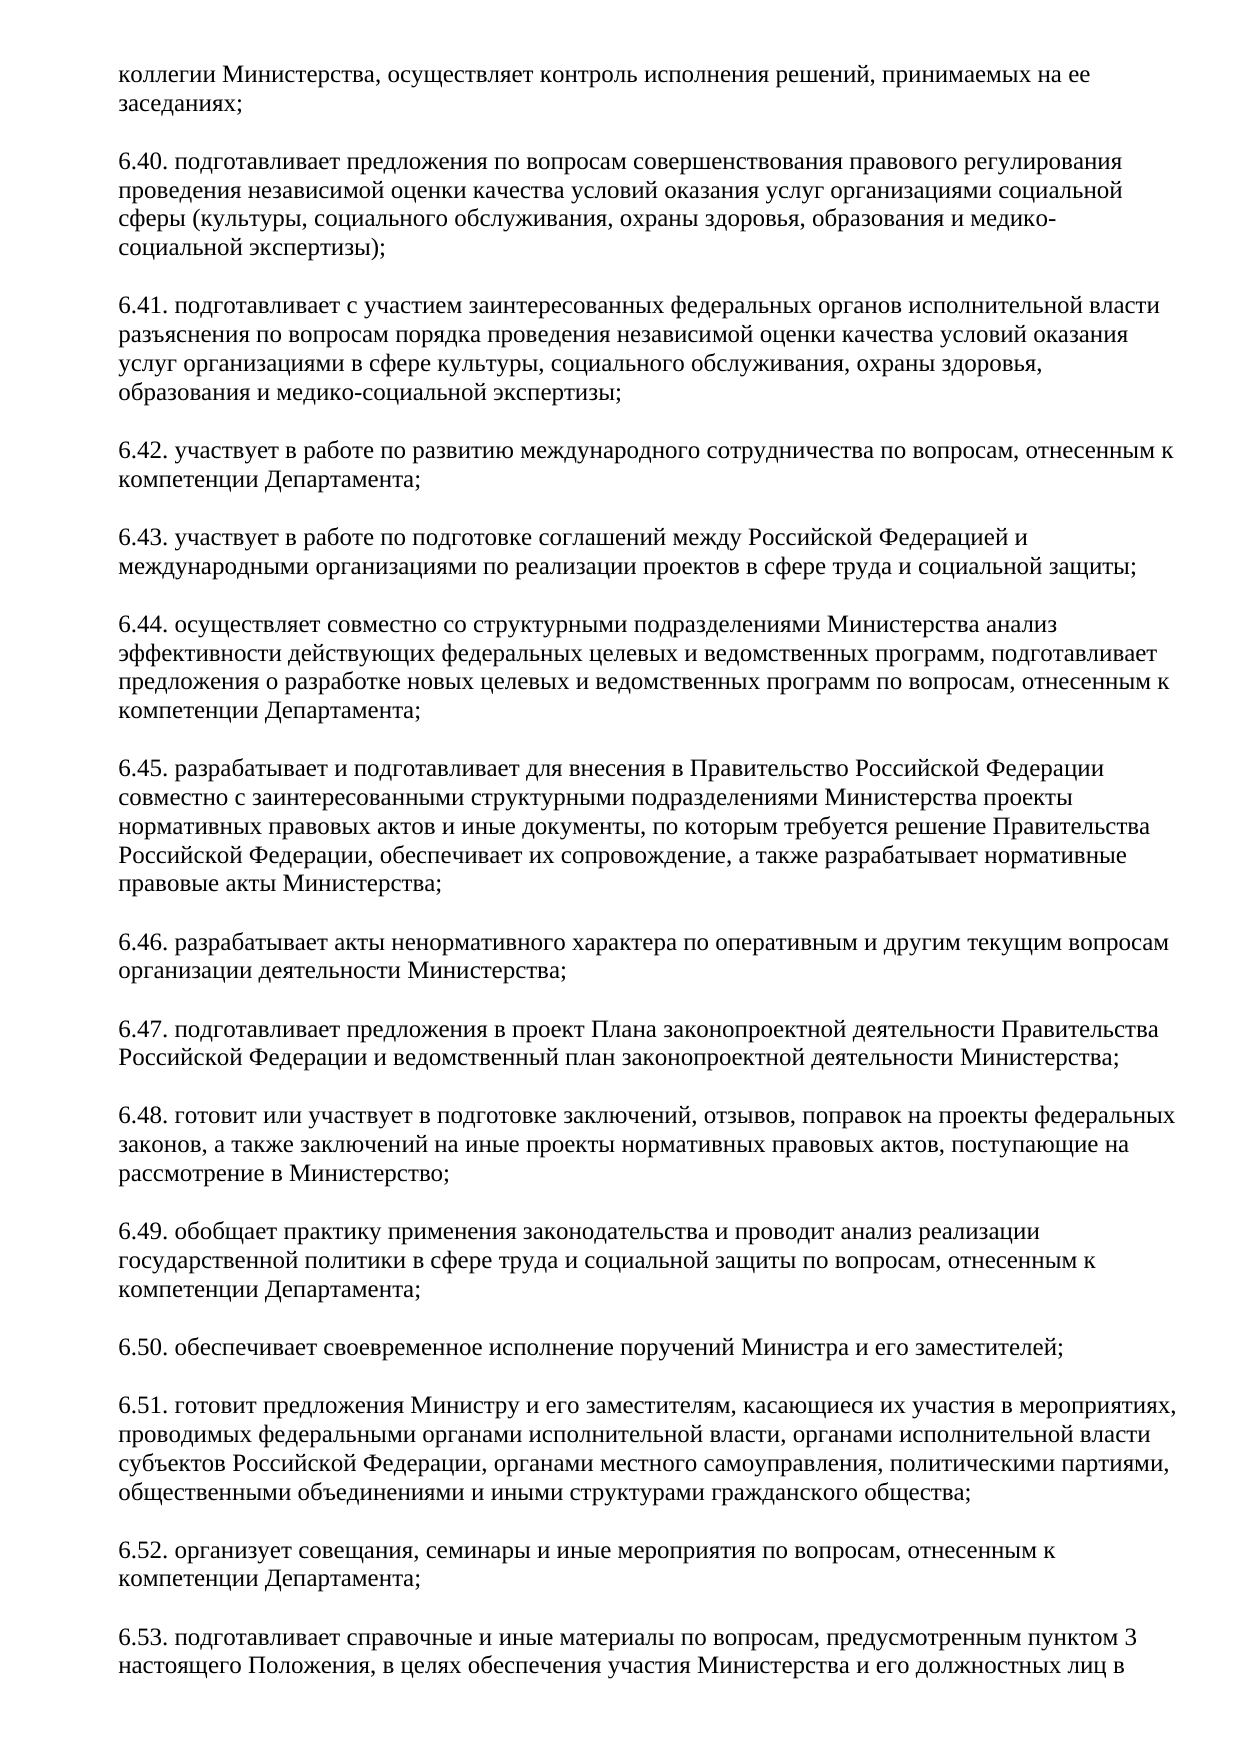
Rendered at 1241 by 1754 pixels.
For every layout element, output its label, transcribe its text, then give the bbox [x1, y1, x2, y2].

text 6.51. готовит предложения Министру и его заместителям, касающиеся их участия в мероприятиях, проводимых федеральными органами исполнительной власти, органами исполнительной власти субъектов Российской Федерации, органами местного самоуправления, политическими партиями, общественными объединениями и иными структурами гражданского общества; [118, 1390, 1181, 1505]
text 6.47. подготавливает предложения в проект Плана законопроектной деятельности Правительства Российской Федерации и ведомственный план законопроектной деятельности Министерства; [118, 1014, 1181, 1071]
text 6.43. участвует в работе по подготовке соглашений между Российской Федерацией и международными организациями по реализации проектов в сфере труда и социальной защиты; [118, 522, 1181, 579]
text 6.49. обобщает практику применения законодательства и проводит анализ реализации государственной политики в сфере труда и социальной защиты по вопросам, отнесенным к компетенции Департамента; [118, 1216, 1181, 1303]
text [118, 1622, 1181, 1679]
text 6.40. подготавливает предложения по вопросам совершенствования правового регулирования проведения независимой оценки качества условий оказания услуг организациями социальной сферы (культуры, социального обслуживания, охраны здоровья, образования и медико-социальной экспертизы); [118, 146, 1181, 261]
text 6.50. обеспечивает своевременное исполнение поручений Министра и его заместителей; [118, 1332, 1181, 1361]
text 6.48. готовит или участвует в подготовке заключений, отзывов, поправок на проекты федеральных законов, а также заключений на иные проекты нормативных правовых актов, поступающие на рассмотрение в Министерство; [118, 1101, 1181, 1187]
text 6.46. разрабатывает акты ненормативного характера по оперативным и другим текущим вопросам организации деятельности Министерства; [118, 927, 1181, 984]
text 6.52. организует совещания, семинары и иные мероприятия по вопросам, отнесенным к компетенции Департамента; [118, 1535, 1181, 1592]
text 6.44. осуществляет совместно со структурными подразделениями Министерства анализ эффективности действующих федеральных целевых и ведомственных программ, подготавливает предложения о разработке новых целевых и ведомственных программ по вопросам, отнесенным к компетенции Департамента; [118, 609, 1181, 724]
text 6.42. участвует в работе по развитию международного сотрудничества по вопросам, отнесенным к компетенции Департамента; [118, 435, 1181, 492]
text 6.45. разрабатывает и подготавливает для внесения в Правительство Российской Федерации совместно с заинтересованными структурными подразделениями Министерства проекты нормативных правовых актов и иные документы, по которым требуется решение Правительства Российской Федерации, обеспечивает их сопровождение, а также разрабатывает нормативные правовые акты Министерства; [118, 753, 1181, 897]
text 6.41. подготавливает с участием заинтересованных федеральных органов исполнительной власти разъяснения по вопросам порядка проведения независимой оценки качества условий оказания услуг организациями в сфере культуры, социального обслуживания, охраны здоровья, образования и медико-социальной экспертизы; [118, 291, 1181, 406]
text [118, 59, 1181, 117]
